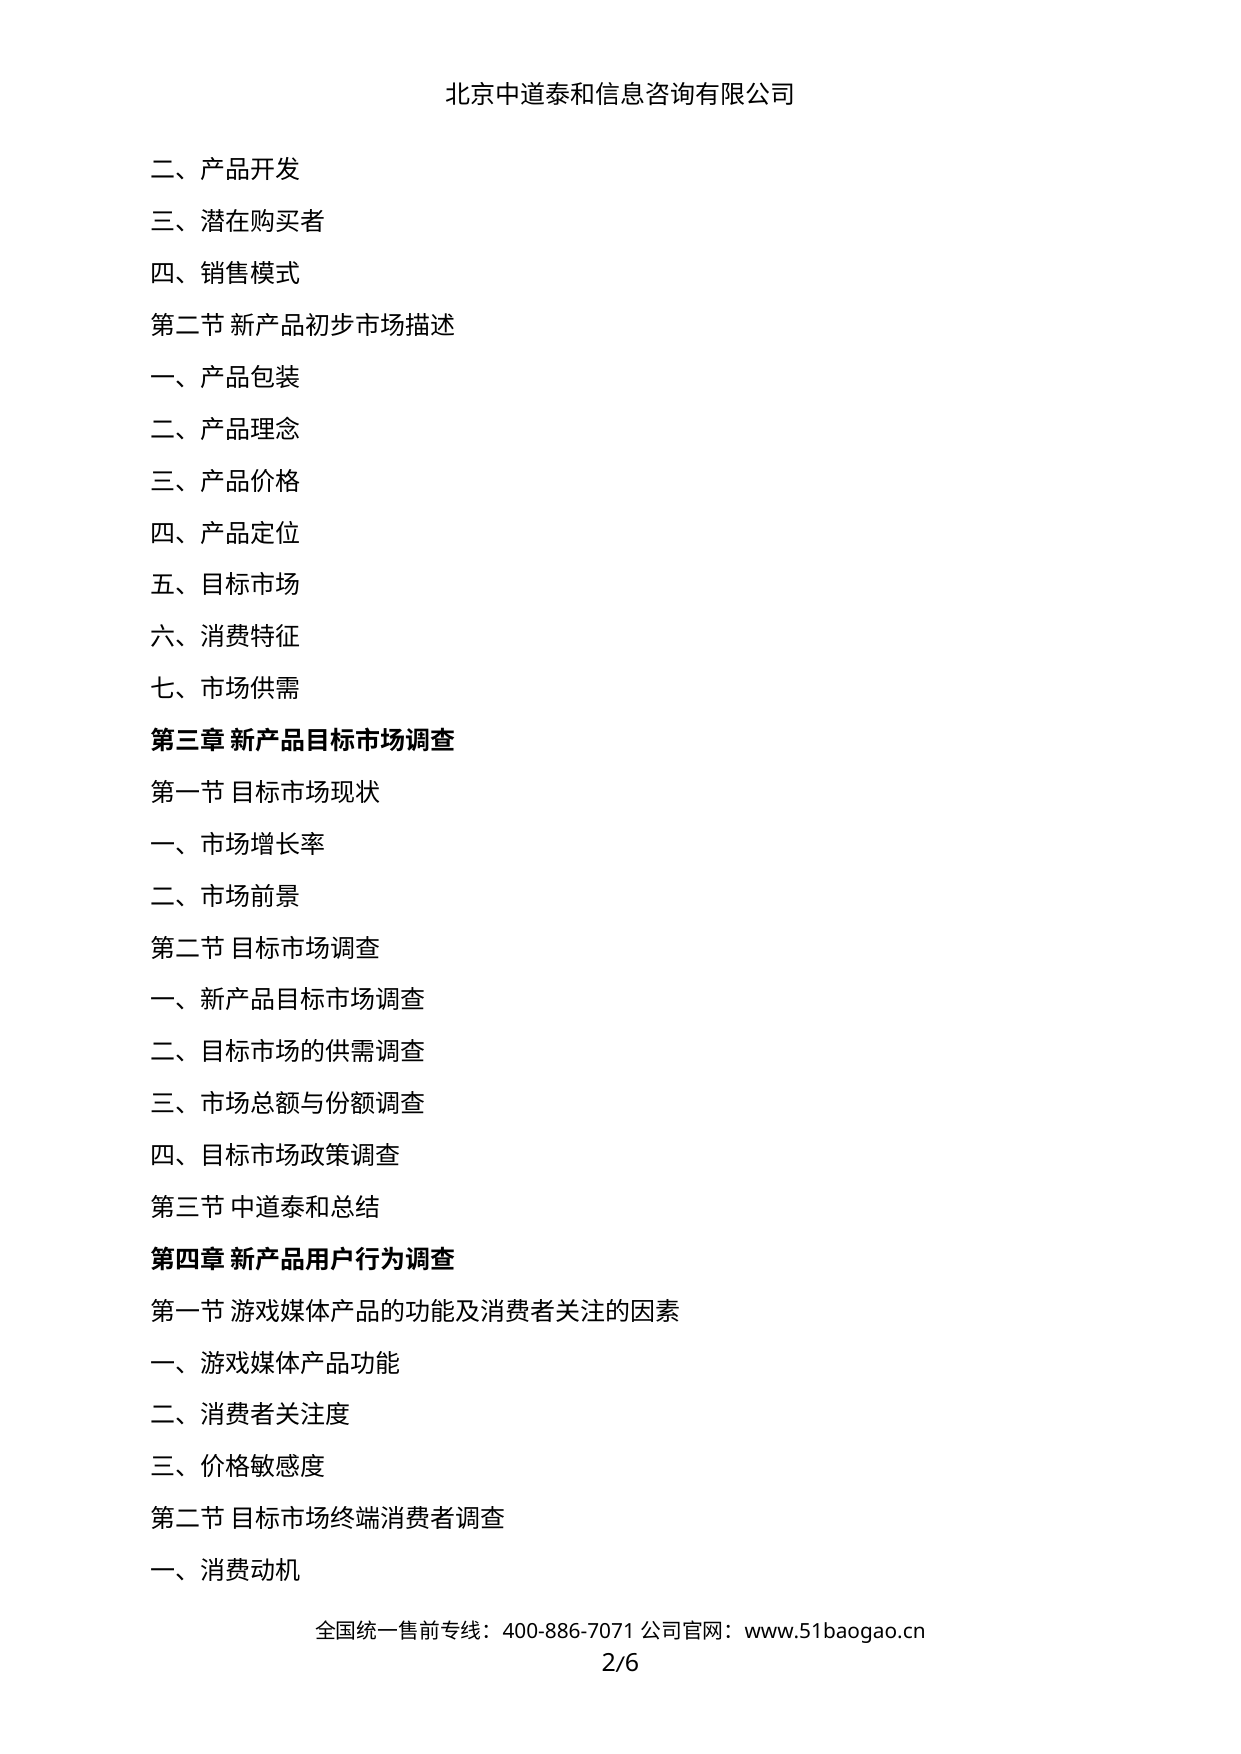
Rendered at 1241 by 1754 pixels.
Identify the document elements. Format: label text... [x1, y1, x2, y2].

text 一、产品包装 [150, 357, 1090, 394]
text 第三章 新产品目标市场调查 [150, 721, 1090, 757]
text 七、市场供需 [150, 669, 1090, 705]
text 第一节 目标市场现状 [150, 772, 1090, 809]
text 一、新产品目标市场调查 [150, 980, 1090, 1016]
text 四、产品定位 [150, 513, 1090, 549]
text 二、目标市场的供需调查 [150, 1032, 1090, 1068]
text 三、产品价格 [150, 461, 1090, 497]
text 第二节 新产品初步市场描述 [150, 306, 1090, 342]
text 二、产品开发 [150, 150, 1090, 186]
text 二、产品理念 [150, 409, 1090, 446]
text 一、市场增长率 [150, 824, 1090, 861]
text 第三节 中道泰和总结 [150, 1187, 1090, 1224]
text 四、销售模式 [150, 254, 1090, 290]
text 四、目标市场政策调查 [150, 1136, 1090, 1172]
text 六、消费特征 [150, 617, 1090, 653]
text 第二节 目标市场调查 [150, 928, 1090, 964]
text 三、潜在购买者 [150, 202, 1090, 238]
text 第四章 新产品用户行为调查 [150, 1239, 1090, 1276]
text 二、市场前景 [150, 876, 1090, 912]
text 五、目标市场 [150, 565, 1090, 601]
text 第一节 游戏媒体产品的功能及消费者关注的因素 [150, 1291, 1090, 1327]
text 一、游戏媒体产品功能 [150, 1343, 1090, 1379]
text 一、消费动机 [150, 1551, 1090, 1587]
text 三、市场总额与份额调查 [150, 1084, 1090, 1120]
text 三、价格敏感度 [150, 1447, 1090, 1483]
text 二、消费者关注度 [150, 1395, 1090, 1431]
text 第二节 目标市场终端消费者调查 [150, 1499, 1090, 1535]
